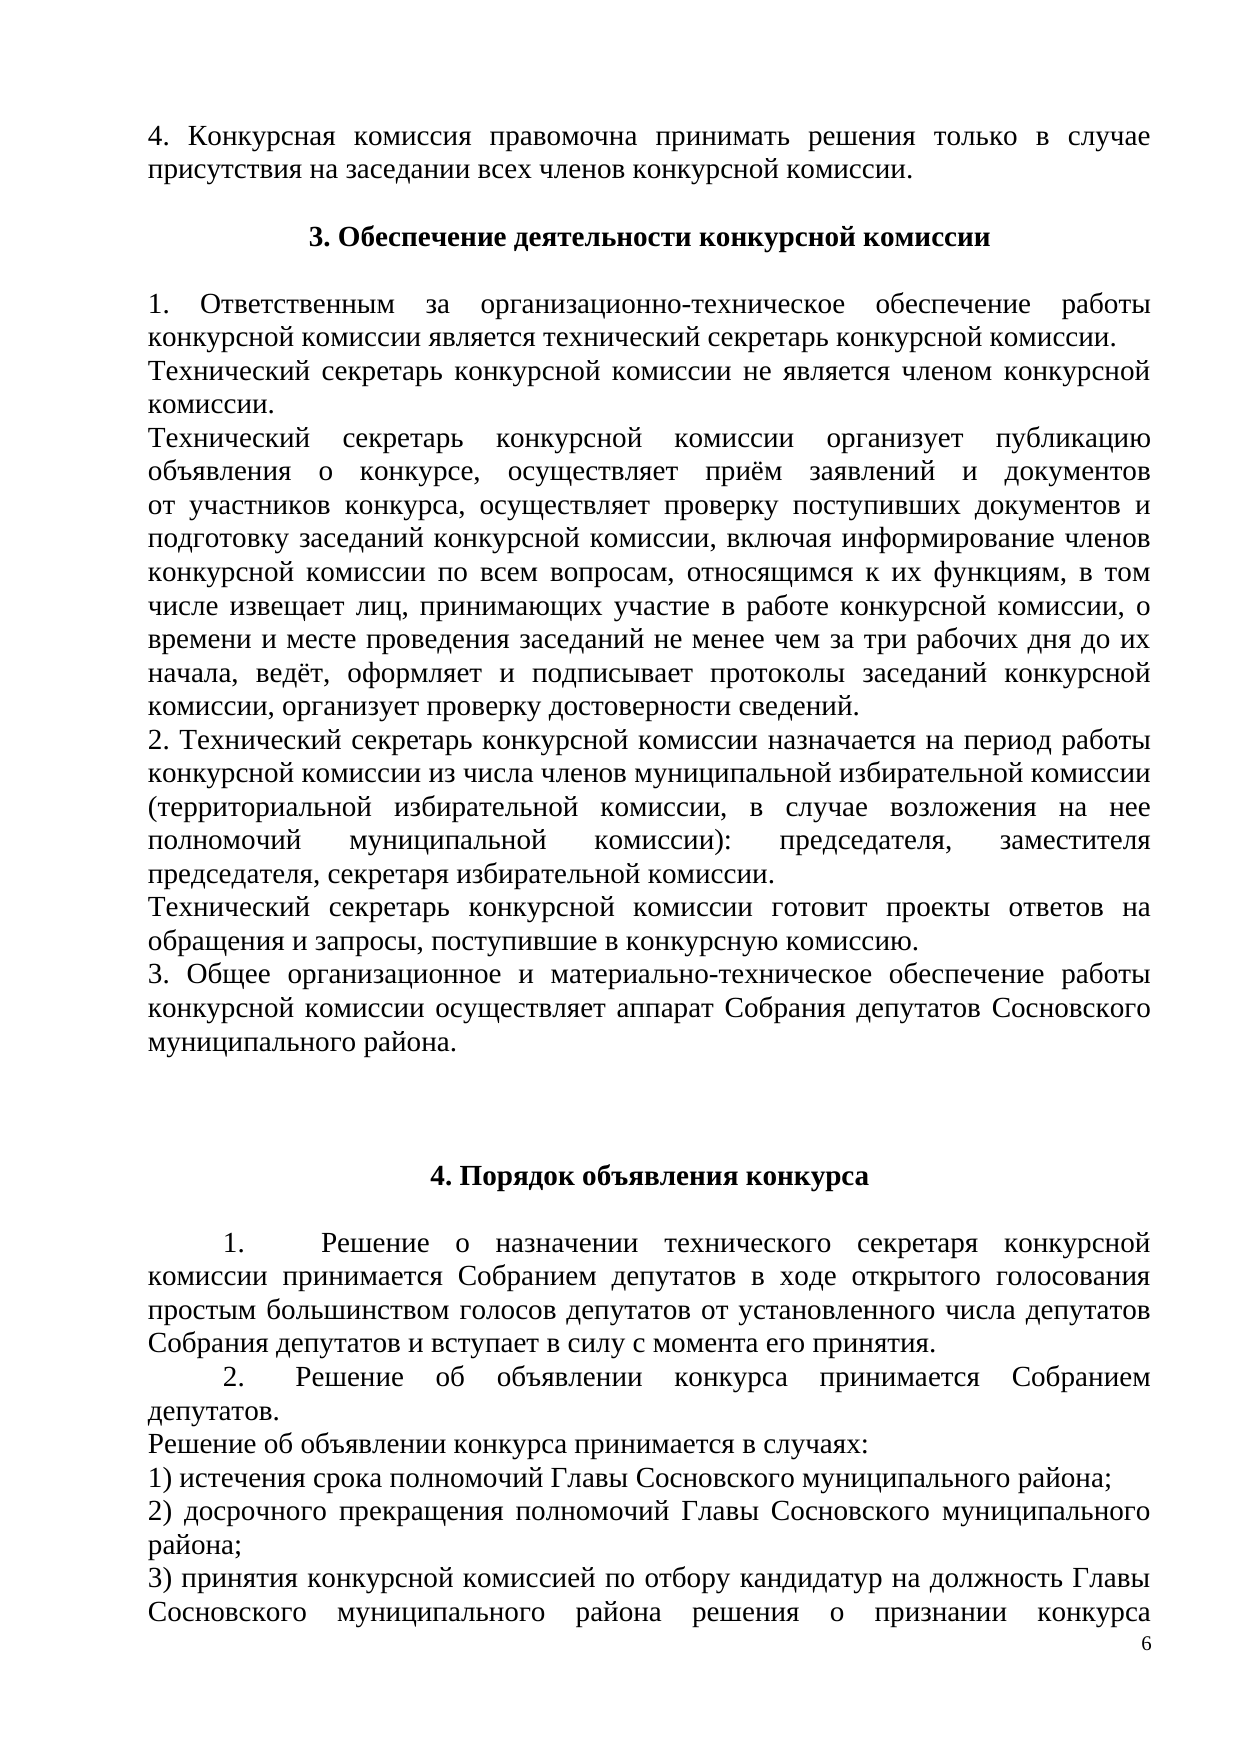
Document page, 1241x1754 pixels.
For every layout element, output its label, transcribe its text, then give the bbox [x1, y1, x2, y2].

text 4. Порядок объявления конкурса [148, 1158, 1152, 1191]
list Решение о назначении технического секретаря конкурсной комиссии принимается Собранием депутатов в ходе открытого голосования простым большинством голосов депутатов от установленного числа депутатов Собрания депутатов и вступает в силу с момента его принятия. [148, 1225, 1152, 1359]
text 1. Ответственным за организационно-техническое обеспечение работы конкурсной комиссии является технический секретарь конкурсной комиссии. [148, 286, 1152, 353]
text 2. Технический секретарь конкурсной комиссии назначается на период работы конкурсной комиссии из числа членов муниципальной избирательной комиссии (территориальной избирательной комиссии, в случае возложения на нее полномочий муниципальной комиссии): председателя, заместителя председателя, секретаря избирательной комиссии. [148, 722, 1152, 889]
text 3. Обеспечение деятельности конкурсной комиссии [148, 219, 1152, 252]
text 4. Конкурсная комиссия правомочна принимать решения только в случае присутствия на заседании всех членов конкурсной комиссии. [148, 118, 1152, 185]
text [148, 1560, 1152, 1627]
text 2) досрочного прекращения полномочий Главы Сосновского муниципального района; [148, 1493, 1152, 1560]
text Решение об объявлении конкурса принимается в случаях: [148, 1426, 1152, 1460]
text 1) истечения срока полномочий Главы Сосновского муниципального района; [148, 1460, 1152, 1493]
text 3. Общее организационное и материально-техническое обеспечение работы конкурсной комиссии осуществляет аппарат Собрания депутатов Сосновского муниципального района. [148, 957, 1152, 1057]
list Решение об объявлении конкурса принимается Собранием депутатов. [148, 1359, 1152, 1426]
text Технический секретарь конкурсной комиссии организует публикацию объявления о конкурсе, осуществляет приём заявлений и документов от участников конкурса, осуществляет проверку поступивших документов и подготовку заседаний конкурсной комиссии, включая информирование членов конкурсной комиссии по всем вопросам, относящимся к их функциям, в том числе извещает лиц, принимающих участие в работе конкурсной комиссии, о времени и месте проведения заседаний не менее чем за три рабочих дня до их начала, ведёт, оформляет и подписывает протоколы заседаний конкурсной комиссии, организует проверку достоверности сведений. [148, 420, 1152, 722]
text Технический секретарь конкурсной комиссии не является членом конкурсной комиссии. [148, 353, 1152, 420]
text Технический секретарь конкурсной комиссии готовит проекты ответов на обращения и запросы, поступившие в конкурсную комиссию. [148, 889, 1152, 957]
